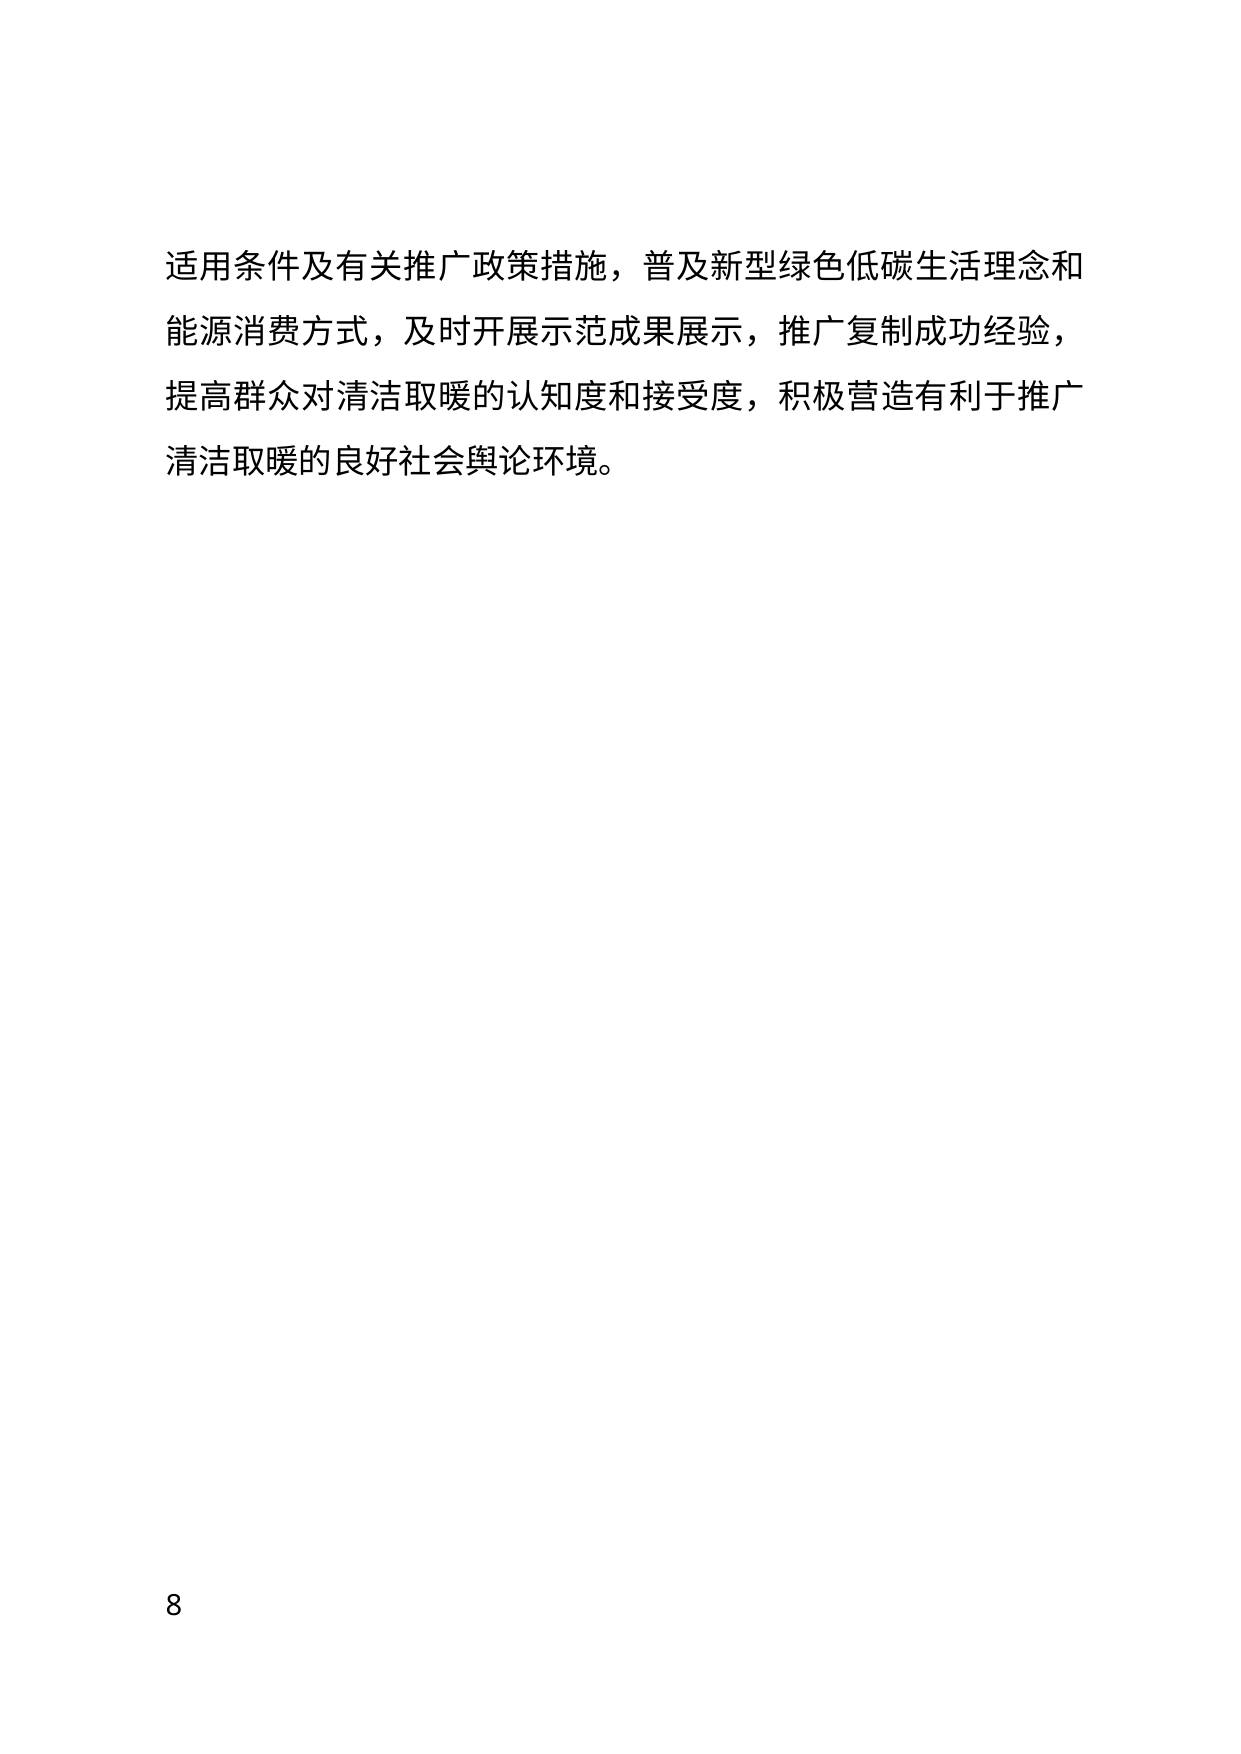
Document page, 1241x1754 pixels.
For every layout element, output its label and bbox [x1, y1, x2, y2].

text [165, 231, 1087, 491]
